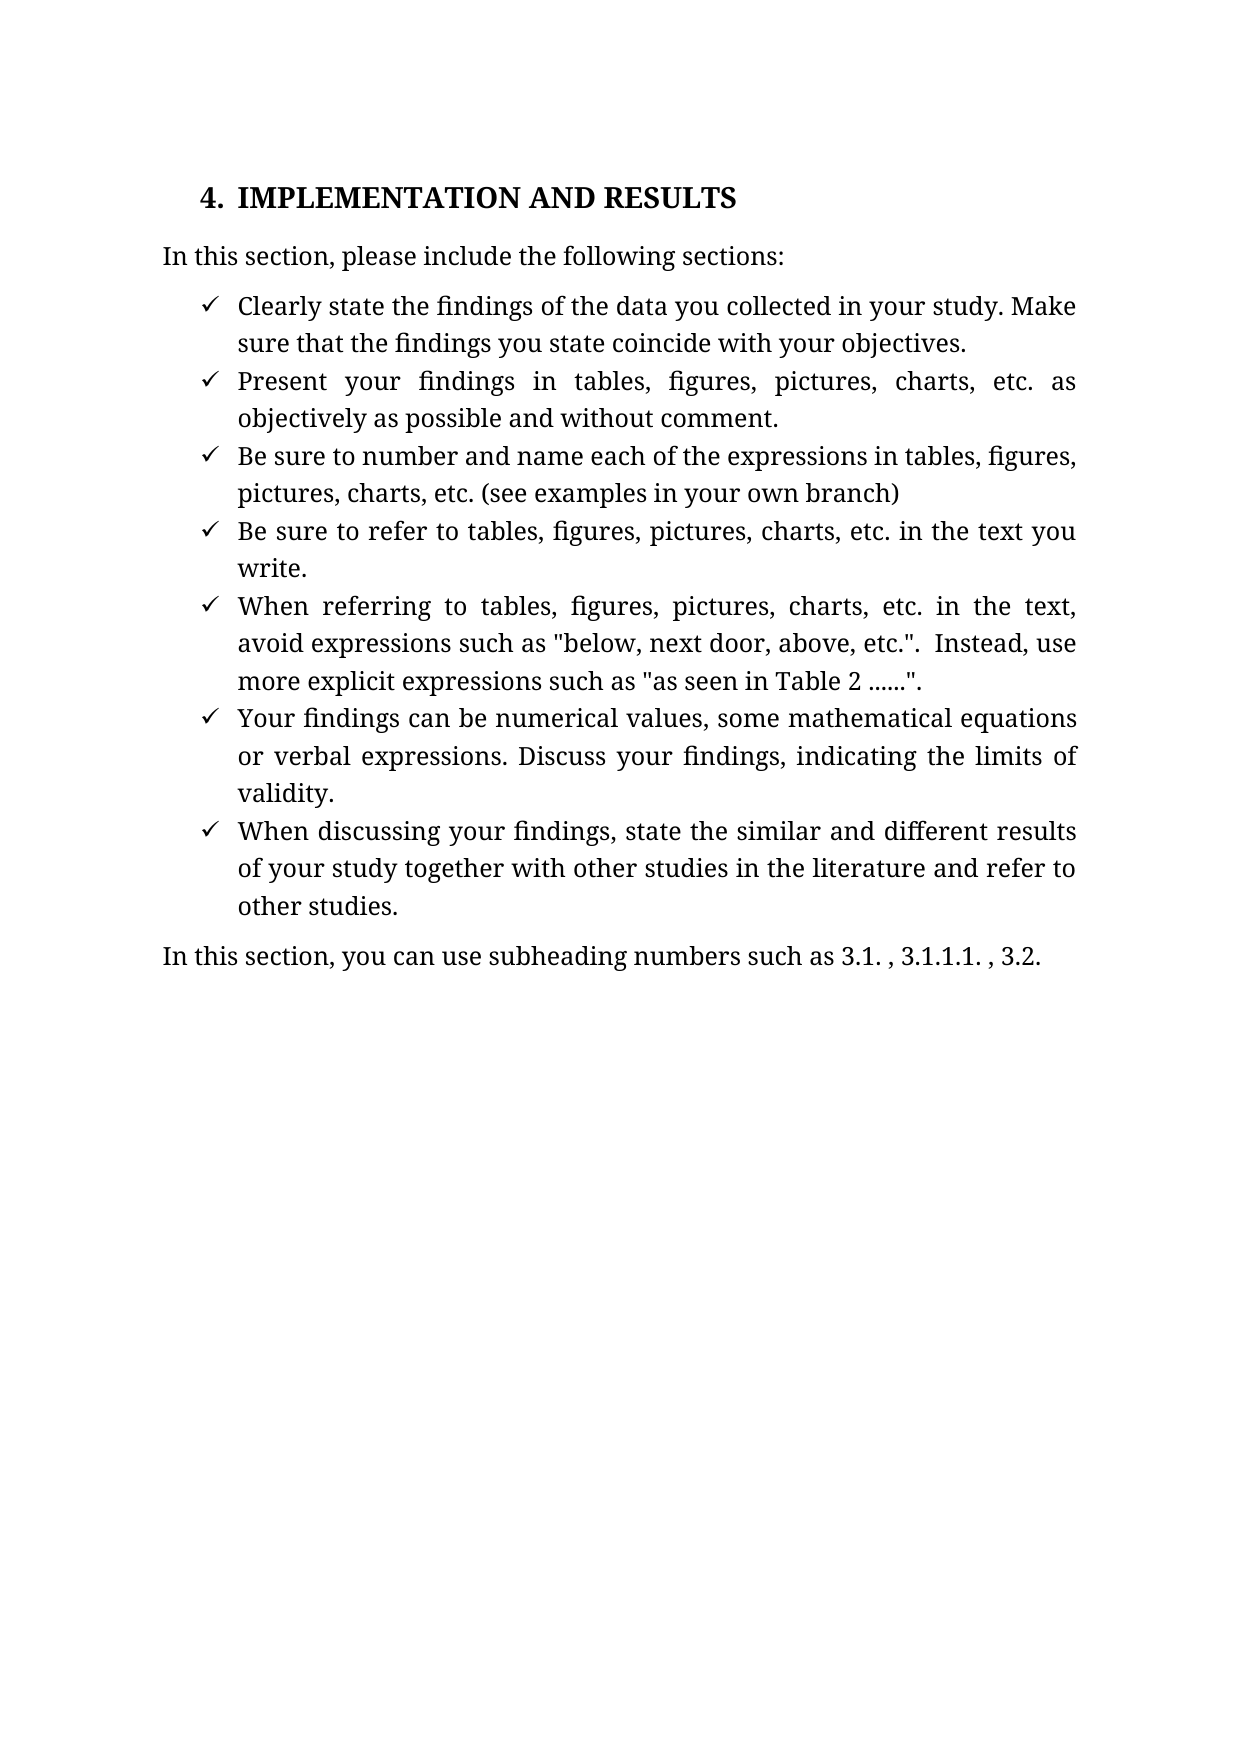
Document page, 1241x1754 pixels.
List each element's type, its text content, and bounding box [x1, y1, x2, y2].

text In this section, please include the following sections: [162, 235, 1078, 273]
list Be sure to refer to tables, figures, pictures, charts, etc. in the text you write. [200, 510, 1078, 585]
list Present your findings in tables, figures, pictures, charts, etc. as objectively as possible and without comment. [200, 360, 1078, 435]
list IMPLEMENTATION AND RESULTS [200, 177, 1078, 217]
list Clearly state the findings of the data you collected in your study. Make sure that the findings you state coincide with your objectives. [200, 285, 1078, 360]
list Be sure to number and name each of the expressions in tables, figures, pictures, charts, etc. (see examples in your own branch) [200, 435, 1078, 510]
list When referring to tables, figures, pictures, charts, etc. in the text, avoid expressions such as "below, next door, above, etc.". Instead, use more explicit expressions such as "as seen in Table 2 ......". [200, 585, 1078, 698]
text In this section, you can use subheading numbers such as 3.1. , 3.1.1.1. , 3.2. [162, 935, 1078, 973]
list When discussing your findings, state the similar and different results of your study together with other studies in the literature and refer to other studies. [200, 810, 1078, 923]
list Your findings can be numerical values, some mathematical equations or verbal expressions. Discuss your findings, indicating the limits of validity. [200, 698, 1078, 810]
